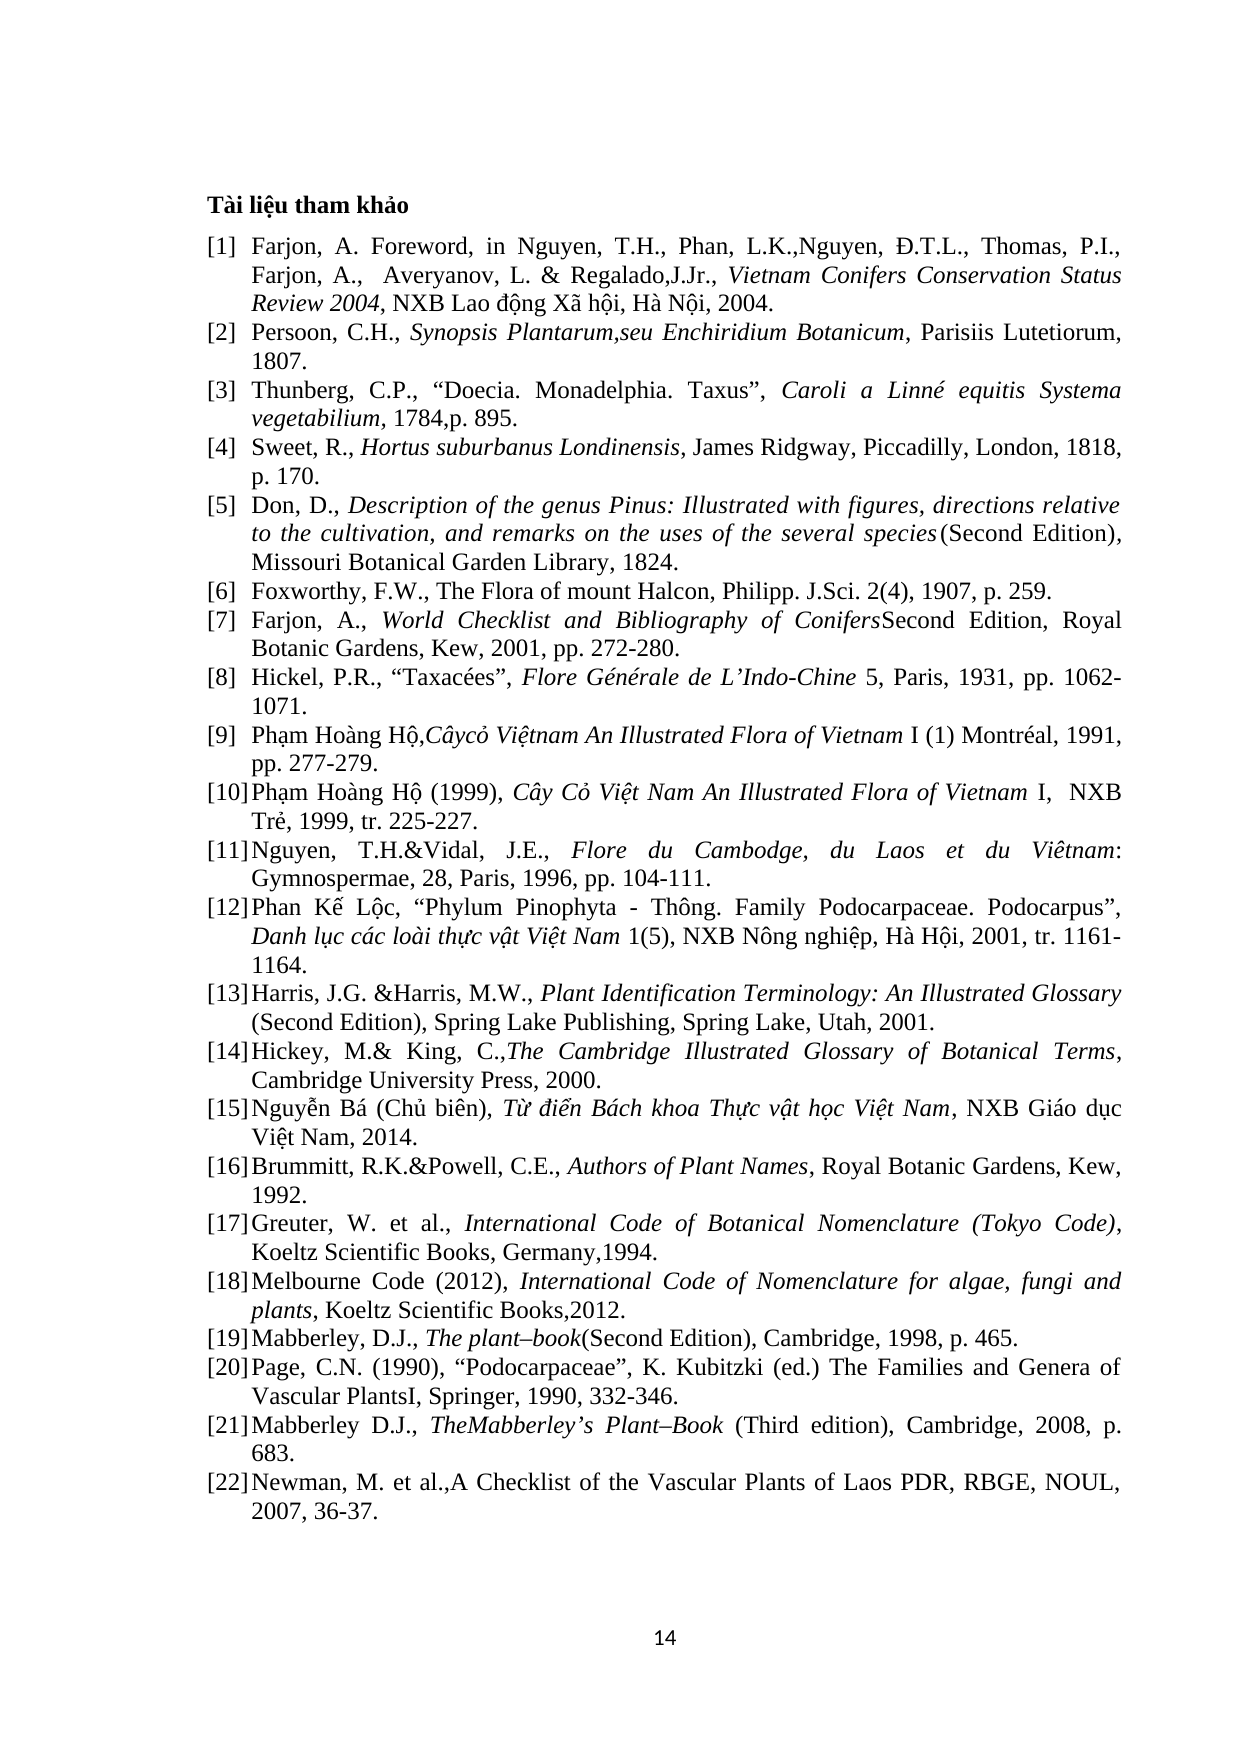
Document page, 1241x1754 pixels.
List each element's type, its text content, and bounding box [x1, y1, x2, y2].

list Harris, J.G. &Harris, M.W., Plant Identification Terminology: An Illustrated Glossary (Second Edition), Spring Lake Publishing, Spring Lake, Utah, 2001. [207, 978, 1122, 1036]
list Farjon, A. Foreword, in Nguyen, T.H., Phan, L.K.,Nguyen, Đ.T.L., Thomas, P.I., Farjon, A., Averyanov, L. & Regalado,J.Jr., Vietnam Conifers Conservation Status Review 2004, NXB Lao động Xã hội, Hà Nội, 2004. [207, 231, 1122, 317]
list Nguyễn Bá (Chủ biên), Từ điển Bách khoa Thực vật học Việt Nam, NXB Giáo dục Việt Nam, 2014. [207, 1093, 1122, 1151]
list Don, D., Description of the genus Pinus: Illustrated with figures, directions relative to the cultivation, and remarks on the uses of the several species(Second Edition), Missouri Botanical Garden Library, 1824. [207, 490, 1122, 576]
list Foxworthy, F.W., The Flora of mount Halcon, Philipp. J.Sci. 2(4), 1907, p. 259. [207, 576, 1122, 605]
list Hickey, M.& King, C.,The Cambridge Illustrated Glossary of Botanical Terms, Cambridge University Press, 2000. [207, 1036, 1122, 1093]
list Phạm Hoàng Hộ,Câycỏ Việtnam An Illustrated Flora of Vietnam I (1) Montréal, 1991, pp. 277-279. [207, 720, 1122, 777]
list Mabberley D.J., TheMabberley’s Plant–Book (Third edition), Cambridge, 2008, p. 683. [207, 1410, 1122, 1467]
list Thunberg, C.P., “Doecia. Monadelphia. Taxus”, Caroli a Linné equitis Systema vegetabilium, 1784,p. 895. [207, 375, 1122, 432]
list Sweet, R., Hortus suburbanus Londinensis, James Ridgway, Piccadilly, London, 1818, p. 170. [207, 432, 1122, 490]
list Persoon, C.H., Synopsis Plantarum,seu Enchiridium Botanicum, Parisiis Lutetiorum, 1807. [207, 317, 1122, 375]
list Nguyen, T.H.&Vidal, J.E., Flore du Cambodge, du Laos et du Viêtnam: Gymnospermae, 28, Paris, 1996, pp. 104-111. [207, 835, 1122, 892]
list Page, C.N. (1990), “Podocarpaceae”, K. Kubitzki (ed.) The Families and Genera of Vascular PlantsI, Springer, 1990, 332-346. [207, 1352, 1122, 1410]
list Farjon, A., World Checklist and Bibliography of ConifersSecond Edition, Royal Botanic Gardens, Kew, 2001, pp. 272-280. [207, 605, 1122, 662]
subtitle Tài liệu tham khảo [207, 190, 1122, 218]
list Hickel, P.R., “Taxacées”, Flore Générale de L’Indo-Chine 5, Paris, 1931, pp. 1062-1071. [207, 662, 1122, 720]
list Newman, M. et al.,A Checklist of the Vascular Plants of Laos PDR, RBGE, NOUL, 2007, 36-37. [207, 1467, 1122, 1525]
list Mabberley, D.J., The plant–book(Second Edition), Cambridge, 1998, p. 465. [207, 1323, 1122, 1352]
list Phan Kế Lộc, “Phylum Pinophyta - Thông. Family Podocarpaceae. Podocarpus”, Danh lục các loài thực vật Việt Nam 1(5), NXB Nông nghiệp, Hà Hội, 2001, tr. 1161-1164. [207, 892, 1122, 978]
list Greuter, W. et al., International Code of Botanical Nomenclature (Tokyo Code), Koeltz Scientific Books, Germany,1994. [207, 1208, 1122, 1266]
list Phạm Hoàng Hộ (1999), Cây Cỏ Việt Nam An Illustrated Flora of Vietnam I, NXB Trẻ, 1999, tr. 225-227. [207, 777, 1122, 835]
list Brummitt, R.K.&Powell, C.E., Authors of Plant Names, Royal Botanic Gardens, Kew, 1992. [207, 1151, 1122, 1208]
list Melbourne Code (2012), International Code of Nomenclature for algae, fungi and plants, Koeltz Scientific Books,2012. [207, 1266, 1122, 1323]
